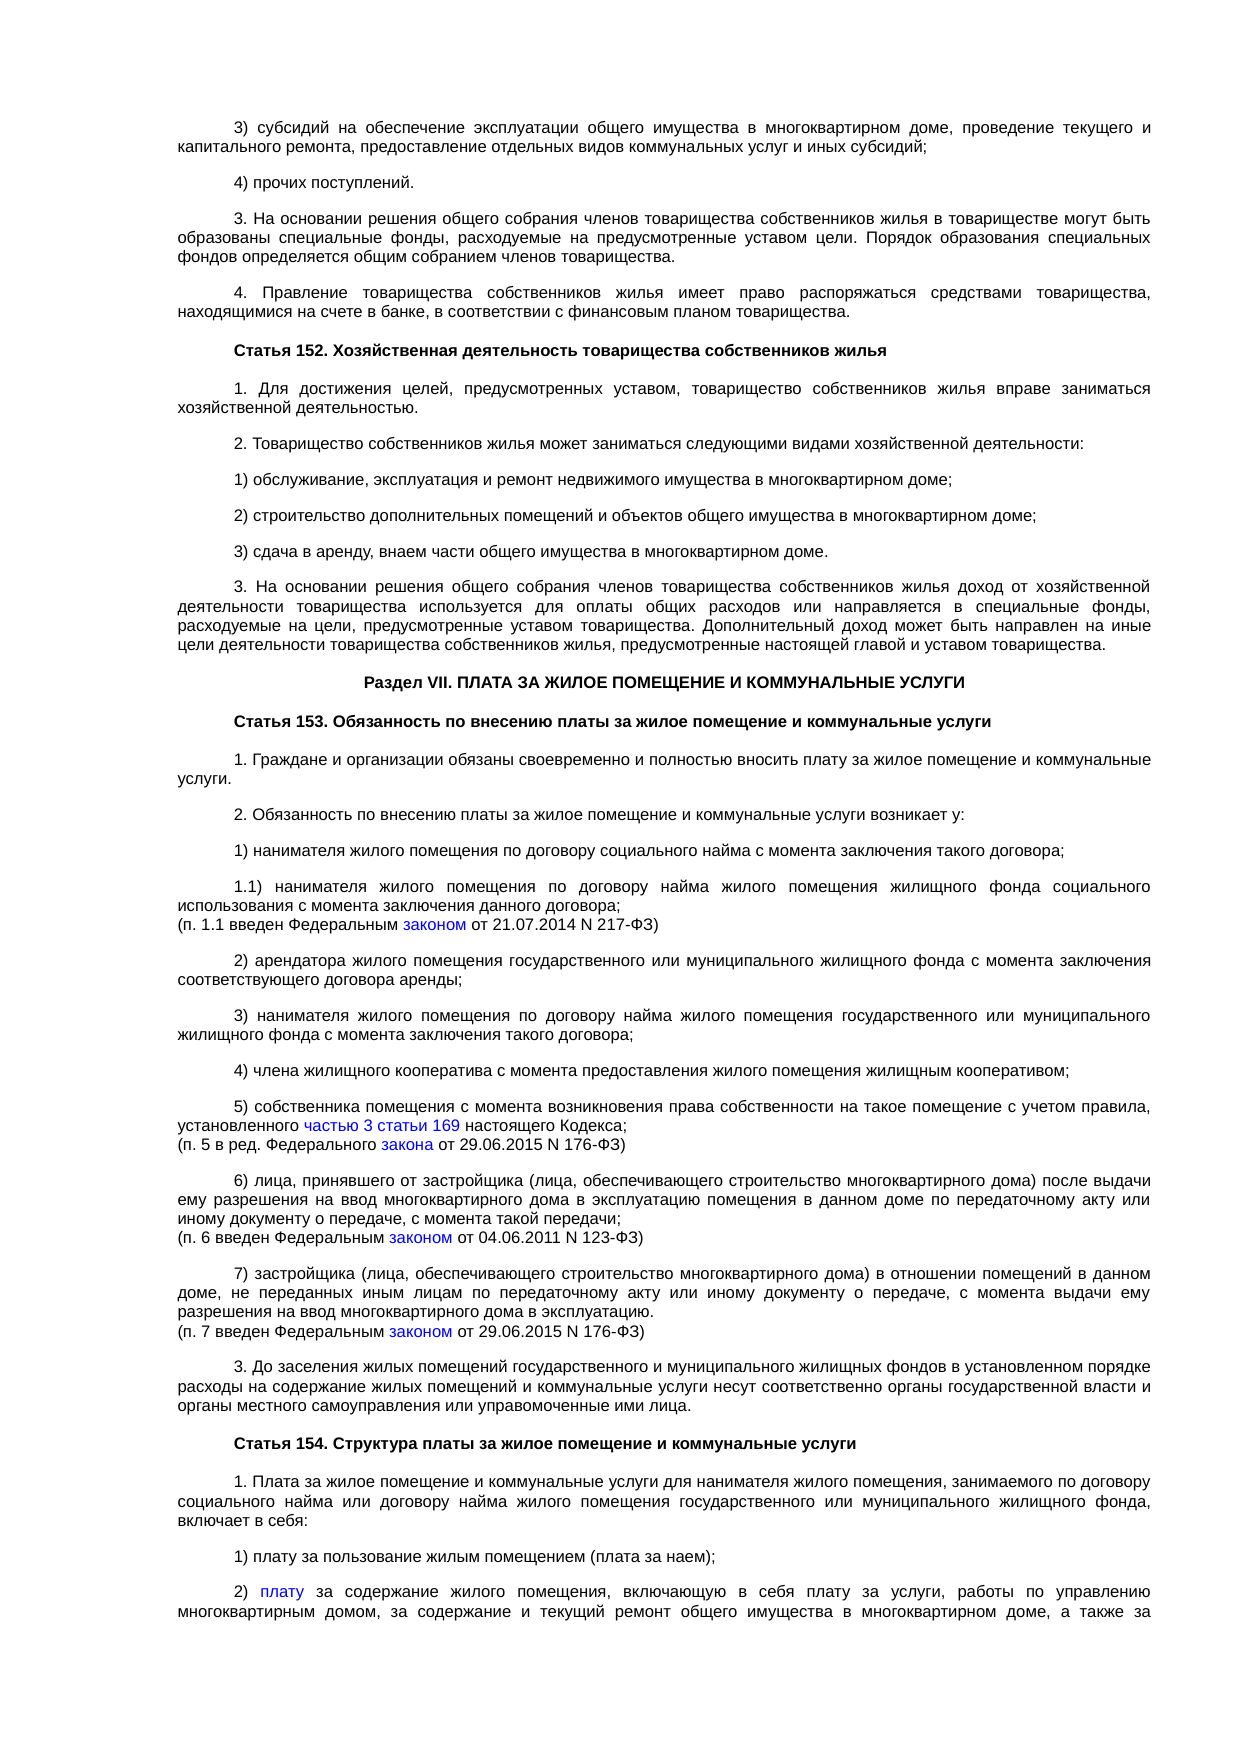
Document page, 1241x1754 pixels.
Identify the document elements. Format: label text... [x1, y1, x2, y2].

text 1. Плата за жилое помещение и коммунальные услуги для нанимателя жилого помещения, занимаемого по договору социального найма или договору найма жилого помещения государственного или муниципального жилищного фонда, включает в себя: [177, 1472, 1152, 1530]
text (п. 5 в ред. Федерального закона от 29.06.2015 N 176-ФЗ) [177, 1135, 1152, 1154]
list Раздел VII. ПЛАТА ЗА ЖИЛОЕ ПОМЕЩЕНИЕ И КОММУНАЛЬНЫЕ УСЛУГИ [177, 673, 1152, 692]
text 3) нанимателя жилого помещения по договору найма жилого помещения государственного или муниципального жилищного фонда с момента заключения такого договора; [177, 1006, 1152, 1044]
text 3) субсидий на обеспечение эксплуатации общего имущества в многоквартирном доме, проведение текущего и капитального ремонта, предоставление отдельных видов коммунальных услуг и иных субсидий; [177, 118, 1152, 156]
text 1) нанимателя жилого помещения по договору социального найма с момента заключения такого договора; [177, 841, 1152, 860]
text 3. На основании решения общего собрания членов товарищества собственников жилья доход от хозяйственной деятельности товарищества используется для оплаты общих расходов или направляется в специальные фонды, расходуемые на цели, предусмотренные уставом товарищества. Дополнительный доход может быть направлен на иные цели деятельности товарищества собственников жилья, предусмотренные настоящей главой и уставом товарищества. [177, 577, 1152, 654]
text 1) обслуживание, эксплуатация и ремонт недвижимого имущества в многоквартирном доме; [177, 470, 1152, 489]
text 2. Товарищество собственников жилья может заниматься следующими видами хозяйственной деятельности: [177, 434, 1152, 453]
text 2) строительство дополнительных помещений и объектов общего имущества в многоквартирном доме; [177, 506, 1152, 525]
text (п. 6 введен Федеральным законом от 04.06.2011 N 123-ФЗ) [177, 1228, 1152, 1247]
text 3) сдача в аренду, внаем части общего имущества в многоквартирном доме. [177, 541, 1152, 561]
list Статья 153. Обязанность по внесению платы за жилое помещение и коммунальные услуги [177, 711, 1152, 731]
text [177, 1582, 1152, 1621]
text 1. Для достижения целей, предусмотренных уставом, товарищество собственников жилья вправе заниматься хозяйственной деятельностью. [177, 379, 1152, 417]
text (п. 1.1 введен Федеральным законом от 21.07.2014 N 217-ФЗ) [177, 915, 1152, 934]
text 4) члена жилищного кооператива с момента предоставления жилого помещения жилищным кооперативом; [177, 1061, 1152, 1080]
text 4. Правление товарищества собственников жилья имеет право распоряжаться средствами товарищества, находящимися на счете в банке, в соответствии с финансовым планом товарищества. [177, 283, 1152, 321]
list Статья 152. Хозяйственная деятельность товарищества собственников жилья [177, 341, 1152, 360]
text 7) застройщика (лица, обеспечивающего строительство многоквартирного дома) в отношении помещений в данном доме, не переданных иным лицам по передаточному акту или иному документу о передаче, с момента выдачи ему разрешения на ввод многоквартирного дома в эксплуатацию. [177, 1264, 1152, 1321]
text 1) плату за пользование жилым помещением (плата за наем); [177, 1546, 1152, 1566]
text 4) прочих поступлений. [177, 173, 1152, 192]
text 3. До заселения жилых помещений государственного и муниципального жилищных фондов в установленном порядке расходы на содержание жилых помещений и коммунальные услуги несут соответственно органы государственной власти и органы местного самоуправления или управомоченные ими лица. [177, 1357, 1152, 1415]
text 3. На основании решения общего собрания членов товарищества собственников жилья в товариществе могут быть образованы специальные фонды, расходуемые на предусмотренные уставом цели. Порядок образования специальных фондов определяется общим собранием членов товарищества. [177, 209, 1152, 266]
list Статья 154. Структура платы за жилое помещение и коммунальные услуги [177, 1434, 1152, 1453]
text 2. Обязанность по внесению платы за жилое помещение и коммунальные услуги возникает у: [177, 805, 1152, 824]
text 1. Граждане и организации обязаны своевременно и полностью вносить плату за жилое помещение и коммунальные услуги. [177, 750, 1152, 788]
text 1.1) нанимателя жилого помещения по договору найма жилого помещения жилищного фонда социального использования с момента заключения данного договора; [177, 876, 1152, 915]
text 6) лица, принявшего от застройщика (лица, обеспечивающего строительство многоквартирного дома) после выдачи ему разрешения на ввод многоквартирного дома в эксплуатацию помещения в данном доме по передаточному акту или иному документу о передаче, с момента такой передачи; [177, 1171, 1152, 1228]
text 5) собственника помещения с момента возникновения права собственности на такое помещение с учетом правила, установленного частью 3 статьи 169 настоящего Кодекса; [177, 1096, 1152, 1135]
text (п. 7 введен Федеральным законом от 29.06.2015 N 176-ФЗ) [177, 1321, 1152, 1341]
text 2) арендатора жилого помещения государственного или муниципального жилищного фонда с момента заключения соответствующего договора аренды; [177, 951, 1152, 989]
